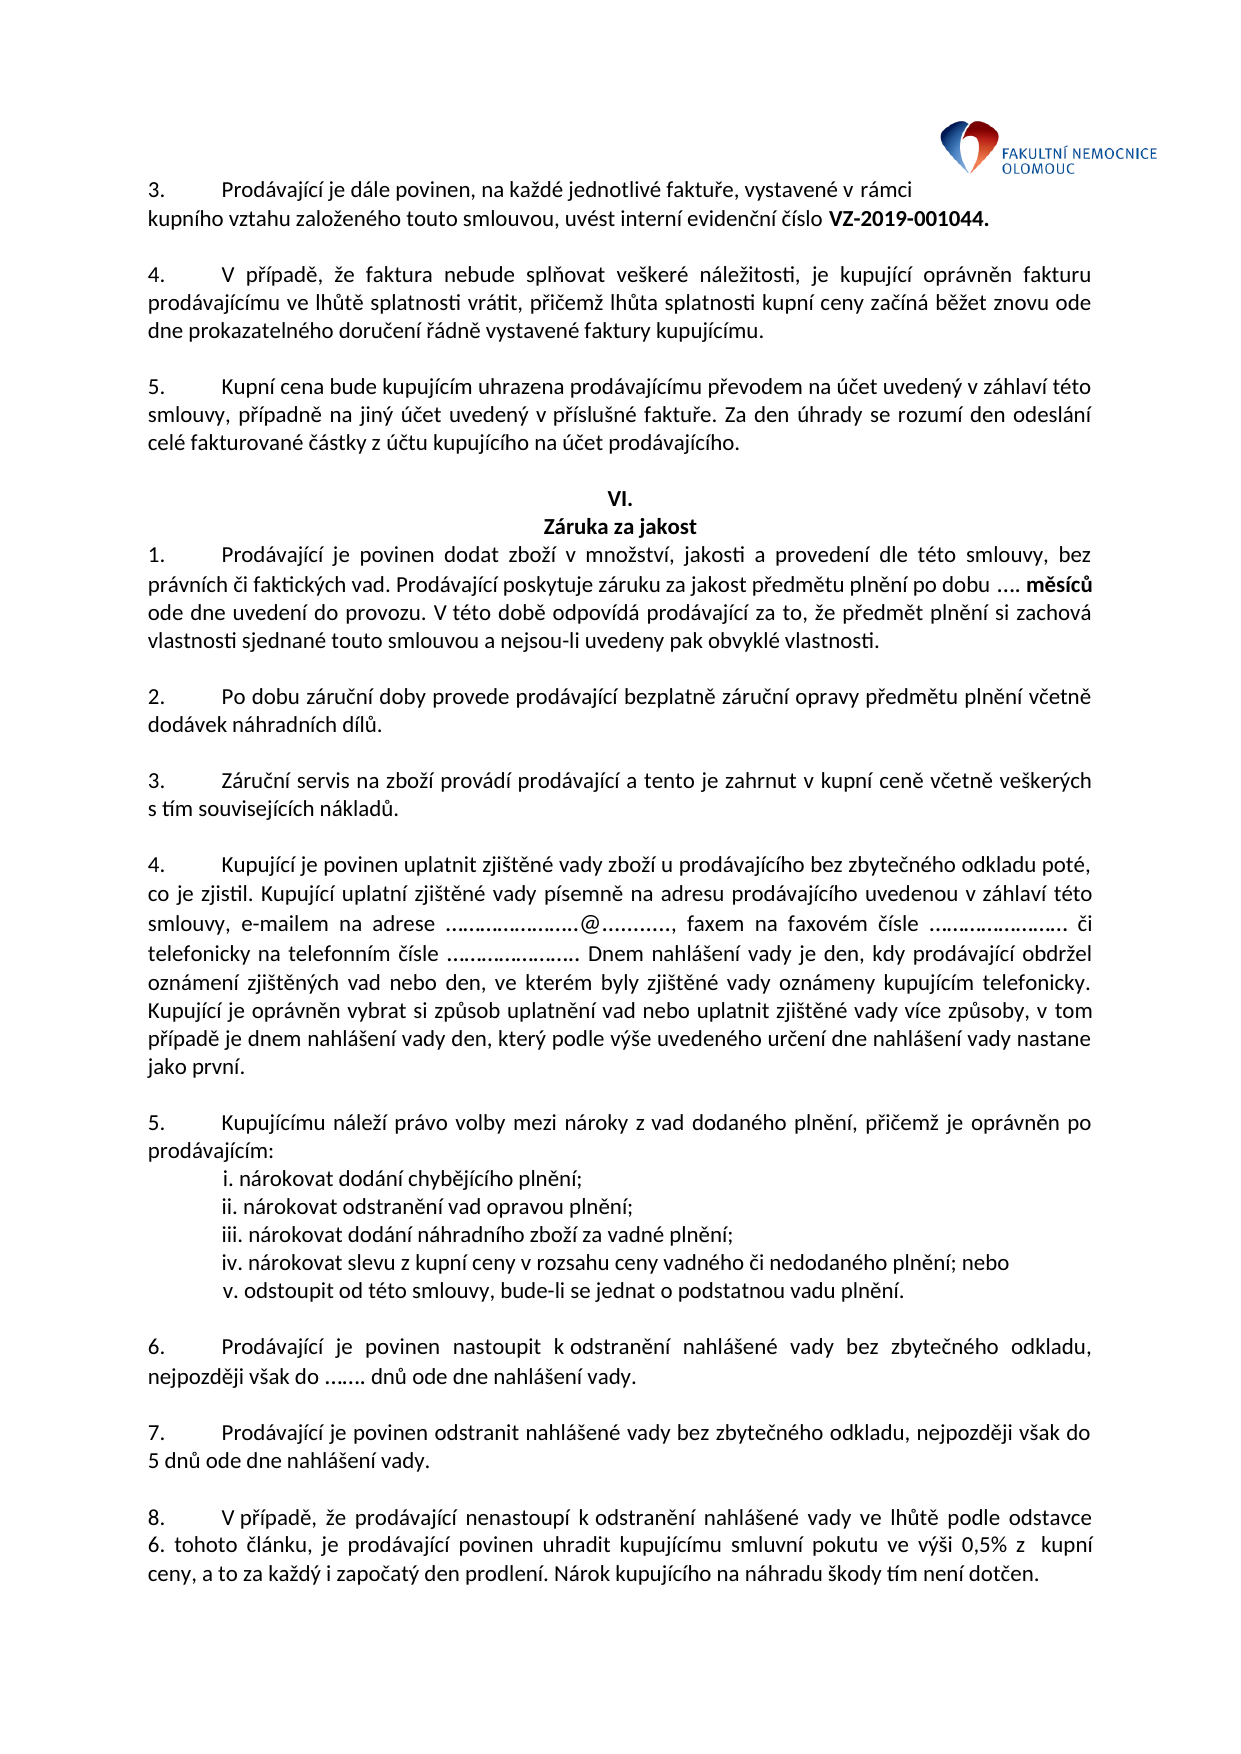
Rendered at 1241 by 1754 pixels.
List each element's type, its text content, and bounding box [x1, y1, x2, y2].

list v. odstoupit od této smlouvy, bude-li se jednat o podstatnou vadu plnění. [223, 1276, 1093, 1304]
list iii. nárokovat dodání náhradního zboží za vadné plnění; [148, 1220, 1093, 1248]
text Záruka za jakost [148, 512, 1093, 540]
list 8. V případě, že prodávající nenastoupí k odstranění nahlášené vady ve lhůtě podle odstavce 6. tohoto článku, je prodávající povinen uhradit kupujícímu smluvní pokutu ve výši 0,5% z kupní ceny, a to za každý i započatý den prodlení. Nárok kupujícího na náhradu škody tím není dotčen. [148, 1503, 1093, 1587]
list 6. Prodávající je povinen nastoupit k odstranění nahlášené vady bez zbytečného odkladu, nejpozději však do dnů ode dne nahlášení vady. [148, 1332, 1093, 1391]
list 7. Prodávající je povinen odstranit nahlášené vady bez zbytečného odkladu, nejpozději však do 5 dnů ode dne nahlášení vady. [148, 1418, 1093, 1474]
list iv. nárokovat slevu z kupní ceny v rozsahu ceny vadného či nedodaného plnění; nebo [148, 1248, 1093, 1276]
list 1. Prodávající je povinen dodat zboží v množství, jakosti a provedení dle této smlouvy, bez právních či faktických vad. Prodávající poskytuje záruku za jakost předmětu plnění po dobu měsíců ode dne uvedení do provozu. V této době odpovídá prodávající za to, že předmět plnění si zachová vlastnosti sjednané touto smlouvou a nejsou-li uvedeny pak obvyklé vlastnosti. [148, 540, 1093, 654]
list 2. Po dobu záruční doby provede prodávající bezplatně záruční opravy předmětu plnění včetně dodávek náhradních dílů. [148, 682, 1093, 738]
list 3. Záruční servis na zboží provádí prodávající a tento je zahrnut v kupní ceně včetně veškerých s tím souvisejících nákladů. [148, 767, 1093, 823]
list 5. Kupujícímu náleží právo volby mezi nároky z vad dodaného plnění, přičemž je oprávněn po prodávajícím: [148, 1108, 1093, 1164]
list 5. Kupní cena bude kupujícím uhrazena prodávajícímu převodem na účet uvedený v záhlaví této smlouvy, případně na jiný účet uvedený v příslušné faktuře. Za den úhrady se rozumí den odeslání celé fakturované částky z účtu kupujícího na účet prodávajícího. [148, 372, 1093, 456]
list ii. nárokovat odstranění vad opravou plnění; [148, 1192, 1093, 1220]
list i. nárokovat dodání chybějícího plnění; [223, 1164, 1093, 1192]
list 3. Prodávající je dále povinen, na každé jednotlivé faktuře, vystavené v rámci kupního vztahu založeného touto smlouvou, uvést interní evidenční číslo VZ-2019-001044. [148, 176, 1093, 232]
text VI. [148, 484, 1093, 512]
list 4. Kupující je povinen uplatnit zjištěné vady zboží u prodávajícího bez zbytečného odkladu poté, co je zjistil. Kupující uplatní zjištěné vady písemně na adresu prodávajícího uvedenou v záhlaví této smlouvy, e-mailem na adrese , faxem na faxovém čísle či telefonicky na telefonním čísle Dnem nahlášení vady je den, kdy prodávající obdržel oznámení zjištěných vad nebo den, ve kterém byly zjištěné vady oznámeny kupujícím telefonicky. Kupující je oprávněn vybrat si způsob uplatnění vad nebo uplatnit zjištěné vady více způsoby, v tom případě je dnem nahlášení vady den, který podle výše uvedeného určení dne nahlášení vady nastane jako první. [148, 851, 1093, 1080]
list 4. V případě, že faktura nebude splňovat veškeré náležitosti, je kupující oprávněn fakturu prodávajícímu ve lhůtě splatnosti vrátit, přičemž lhůta splatnosti kupní ceny začíná běžet znovu ode dne prokazatelného doručení řádně vystavené faktury kupujícímu. [148, 260, 1093, 344]
